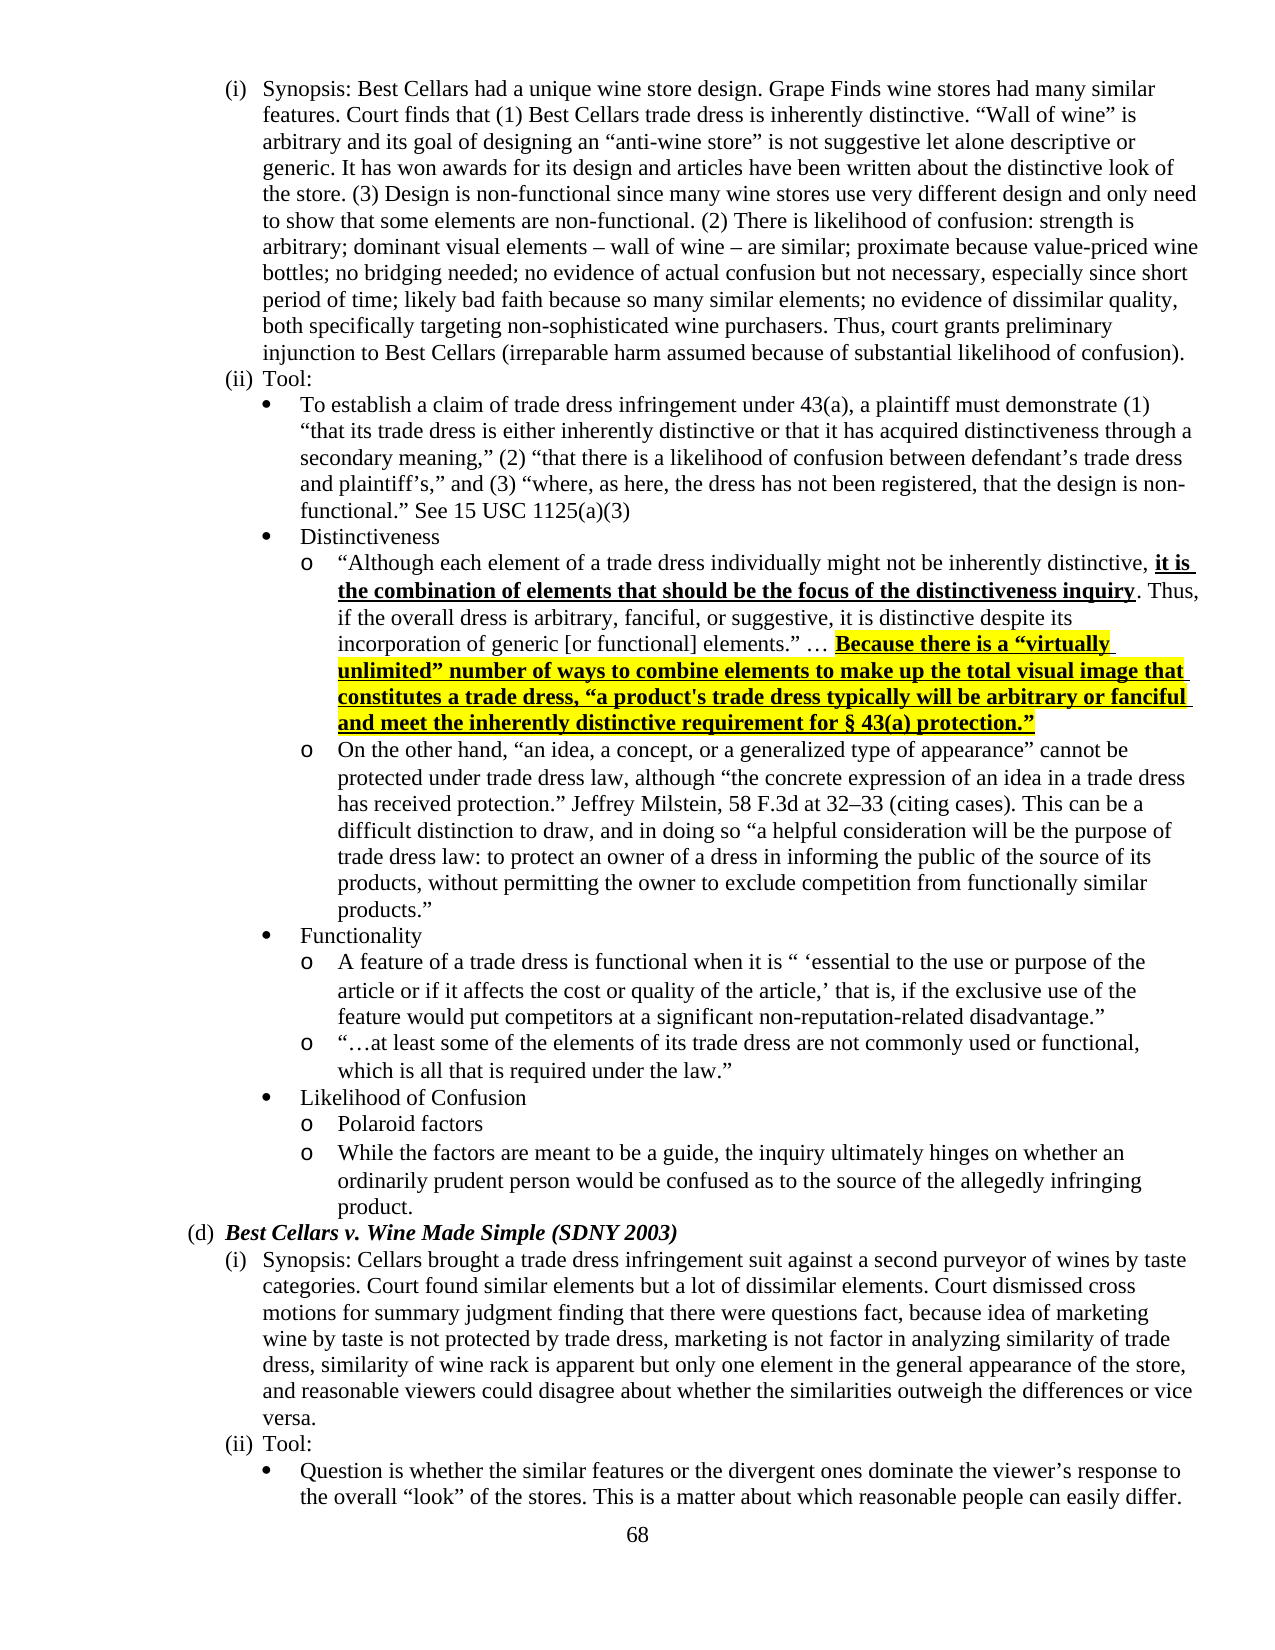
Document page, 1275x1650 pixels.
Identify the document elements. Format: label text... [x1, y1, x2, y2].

list Tool: [225, 365, 1200, 391]
list Functionality [262, 922, 1200, 948]
list Question is whether the similar features or the divergent ones dominate the viewer’s response to the overall “look” of the stores. This is a matter about which reasonable people can easily differ. [262, 1457, 1200, 1509]
list Synopsis: Cellars brought a trade dress infringement suit against a second purveyor of wines by taste categories. Court found similar elements but a lot of dissimilar elements. Court dismissed cross motions for summary judgment finding that there were questions fact, because idea of marketing wine by taste is not protected by trade dress, marketing is not factor in analyzing similarity of trade dress, similarity of wine rack is apparent but only one element in the general appearance of the store, and reasonable viewers could disagree about whether the similarities outweigh the differences or vice versa. [225, 1246, 1200, 1430]
list Synopsis: Best Cellars had a unique wine store design. Grape Finds wine stores had many similar features. Court finds that (1) Best Cellars trade dress is inherently distinctive. “Wall of wine” is arbitrary and its goal of designing an “anti-wine store” is not suggestive let alone descriptive or generic. It has won awards for its design and articles have been written about the distinctive look of the store. (3) Design is non-functional since many wine stores use very different design and only need to show that some elements are non-functional. (2) There is likelihood of confusion: strength is arbitrary; dominant visual elements – wall of wine – are similar; proximate because value-priced wine bottles; no bridging needed; no evidence of actual confusion but not necessary, especially since short period of time; likely bad faith because so many similar elements; no evidence of dissimilar quality, both specifically targeting non-sophisticated wine purchasers. Thus, court grants preliminary injunction to Best Cellars (irreparable harm assumed because of substantial likelihood of confusion). [225, 75, 1200, 365]
list Tool: [225, 1430, 1200, 1457]
list On the other hand, “an idea, a concept, or a generalized type of appearance” cannot be protected under trade dress law, although “the concrete expression of an idea in a trade dress has received protection.” Jeffrey Milstein, 58 F.3d at 32–33 (citing cases). This can be a difficult distinction to draw, and in doing so “a helpful consideration will be the purpose of trade dress law: to protect an owner of a dress in informing the public of the source of its products, without permitting the owner to exclude competition from functionally similar products.” [300, 736, 1200, 922]
list Likelihood of Confusion [262, 1084, 1200, 1110]
list While the factors are meant to be a guide, the inquiry ultimately hinges on whether an ordinarily prudent person would be confused as to the source of the allegedly infringing product. [300, 1138, 1200, 1219]
list Best Cellars v. Wine Made Simple (SDNY 2003) [187, 1219, 1200, 1246]
list Polaroid factors [300, 1110, 1200, 1138]
list Distinctiveness [262, 523, 1200, 549]
list A feature of a trade dress is functional when it is “ ‘essential to the use or purpose of the article or if it affects the cost or quality of the article,’ that is, if the exclusive use of the feature would put competitors at a significant non-reputation-related disadvantage.” [300, 948, 1200, 1029]
list “…at least some of the elements of its trade dress are not commonly used or functional, which is all that is required under the law.” [300, 1029, 1200, 1084]
list To establish a claim of trade dress infringement under 43(a), a plaintiff must demonstrate (1) “that its trade dress is either inherently distinctive or that it has acquired distinctiveness through a secondary meaning,” (2) “that there is a likelihood of confusion between defendant’s trade dress and plaintiff’s,” and (3) “where, as here, the dress has not been registered, that the design is non-functional.” See 15 USC 1125(a)(3) [262, 391, 1200, 523]
list “Although each element of a trade dress individually might not be inherently distinctive, it is the combination of elements that should be the focus of the distinctiveness inquiry. Thus, if the overall dress is arbitrary, fanciful, or suggestive, it is distinctive despite its incorporation of generic [or functional] elements.” … Because there is a “virtually unlimited” number of ways to combine elements to make up the total visual image that constitutes a trade dress, “a product's trade dress typically will be arbitrary or fanciful and meet the inherently distinctive requirement for § 43(a) protection.” [300, 549, 1200, 736]
